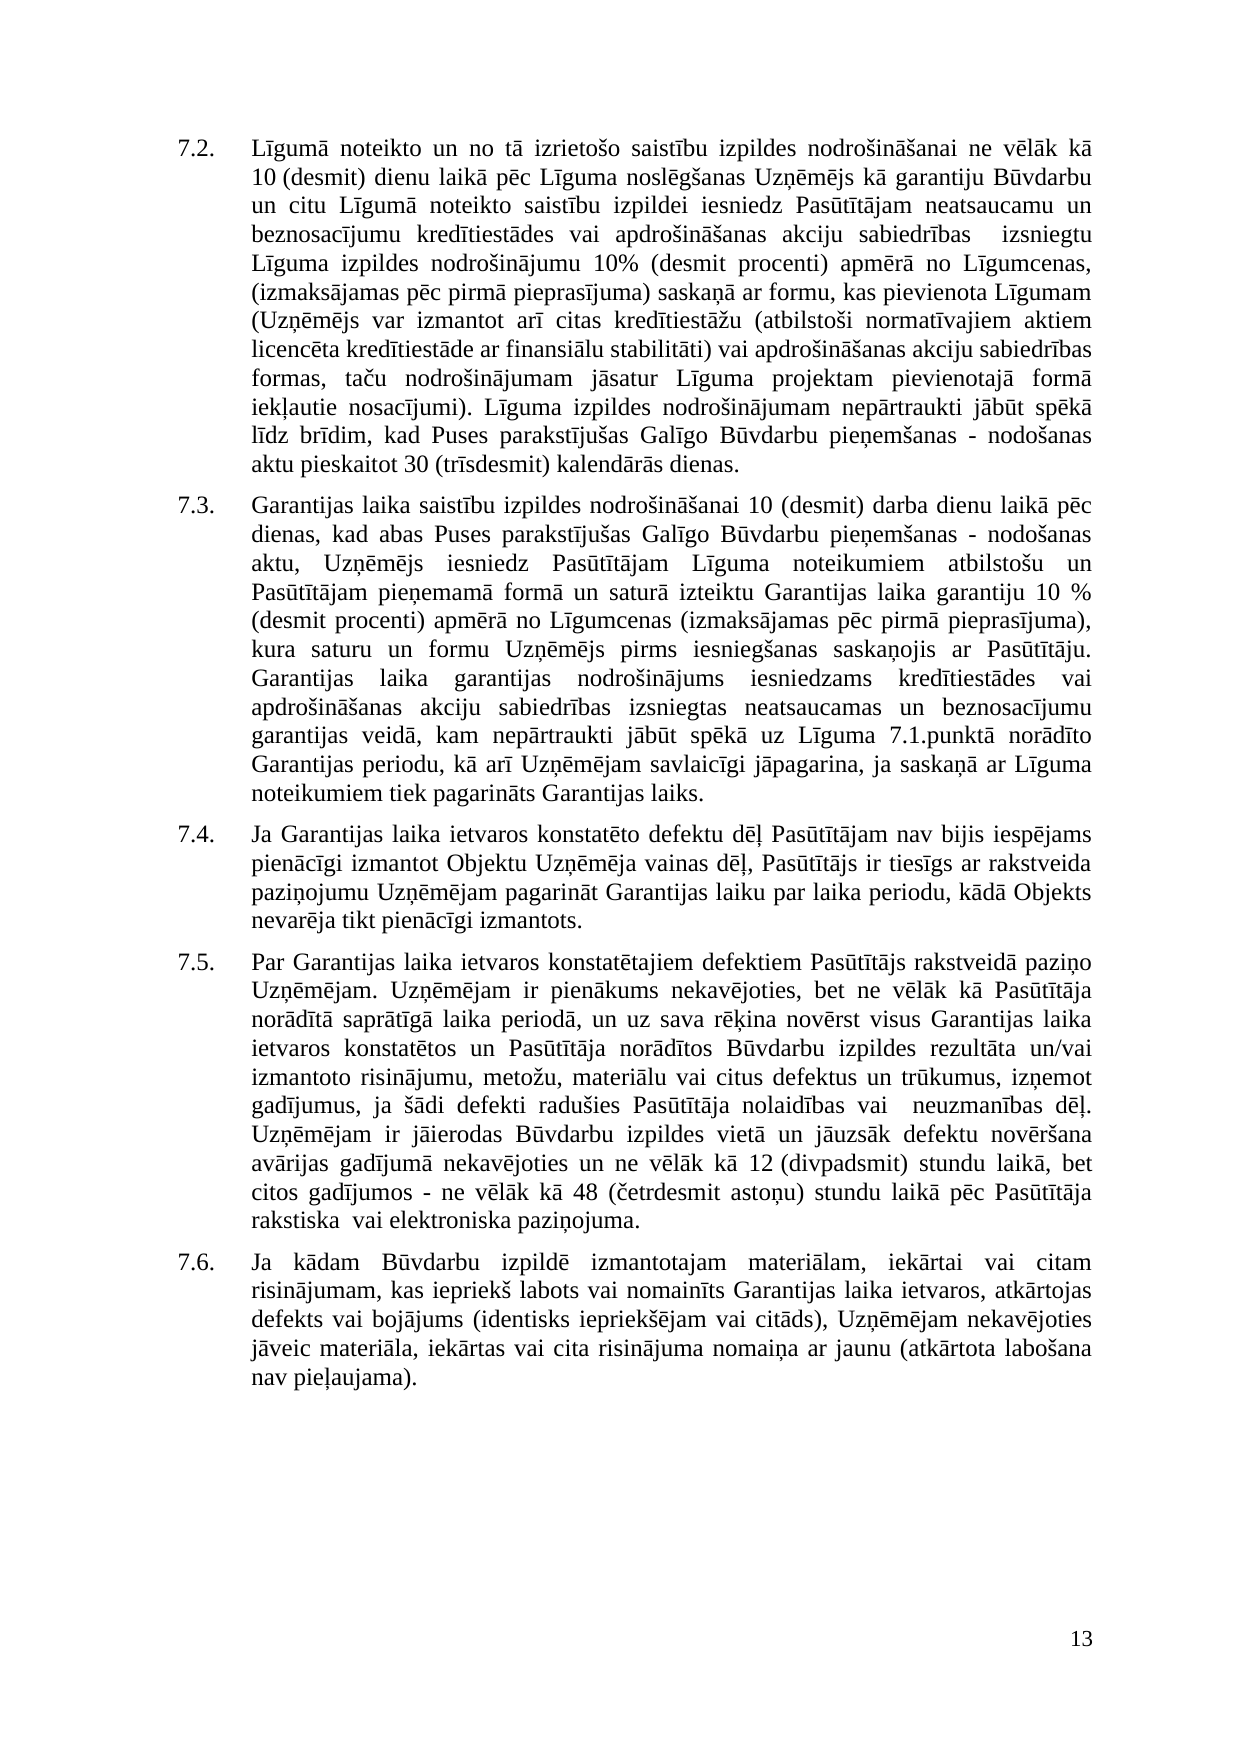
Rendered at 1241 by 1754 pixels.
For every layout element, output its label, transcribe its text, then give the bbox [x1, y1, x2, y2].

subtitle Par Garantijas laika ietvaros konstatētajiem defektiem Pasūtītājs rakstveidā paziņo Uzņēmējam. Uzņēmējam ir pienākums nekavējoties, bet ne vēlāk kā Pasūtītāja norādītā saprātīgā laika periodā, un uz sava rēķina novērst visus Garantijas laika ietvaros konstatētos un Pasūtītāja norādītos Būvdarbu izpildes rezultāta un/vai izmantoto risinājumu, metožu, materiālu vai citus defektus un trūkumus, izņemot gadījumus, ja šādi defekti radušies Pasūtītāja nolaidības vai neuzmanības dēļ. Uzņēmējam ir jāierodas Būvdarbu izpildes vietā un jāuzsāk defektu novēršana avārijas gadījumā nekavējoties un ne vēlāk kā 12 (divpadsmit) stundu laikā, bet citos gadījumos - ne vēlāk kā 48 (četrdesmit astoņu) stundu laikā pēc Pasūtītāja rakstiska vai elektroniska paziņojuma. [177, 947, 1093, 1234]
subtitle Ja Garantijas laika ietvaros konstatēto defektu dēļ Pasūtītājam nav bijis iespējams pienācīgi izmantot Objektu Uzņēmēja vainas dēļ, Pasūtītājs ir tiesīgs ar rakstveida paziņojumu Uzņēmējam pagarināt Garantijas laiku par laika periodu, kādā Objekts nevarēja tikt pienācīgi izmantots. [177, 819, 1093, 934]
subtitle Ja kādam Būvdarbu izpildē izmantotajam materiālam, iekārtai vai citam risinājumam, kas iepriekš labots vai nomainīts Garantijas laika ietvaros, atkārtojas defekts vai bojājums (identisks iepriekšējam vai citāds), Uzņēmējam nekavējoties jāveic materiāla, iekārtas vai cita risinājuma nomaiņa ar jaunu (atkārtota labošana nav pieļaujama). [177, 1247, 1093, 1390]
subtitle Līgumā noteikto un no tā izrietošo saistību izpildes nodrošināšanai ne vēlāk kā 10 (desmit) dienu laikā pēc Līguma noslēgšanas Uzņēmējs kā garantiju Būvdarbu un citu Līgumā noteikto saistību izpildei iesniedz Pasūtītājam neatsaucamu un beznosacījumu kredītiestādes vai apdrošināšanas akciju sabiedrības izsniegtu Līguma izpildes nodrošinājumu 10% (desmit procenti) apmērā no Līgumcenas, (izmaksājamas pēc pirmā pieprasījuma) saskaņā ar formu, kas pievienota Līgumam (Uzņēmējs var izmantot arī citas kredītiestāžu (atbilstoši normatīvajiem aktiem licencēta kredītiestāde ar finansiālu stabilitāti) vai apdrošināšanas akciju sabiedrības formas, taču nodrošinājumam jāsatur Līguma projektam pievienotajā formā iekļautie nosacījumi). Līguma izpildes nodrošinājumam nepārtraukti jābūt spēkā līdz brīdim, kad Puses parakstījušas Galīgo Būvdarbu pieņemšanas - nodošanas aktu pieskaitot 30 (trīsdesmit) kalendārās dienas. [177, 133, 1093, 478]
subtitle Garantijas laika saistību izpildes nodrošināšanai 10 (desmit) darba dienu laikā pēc dienas, kad abas Puses parakstījušas Galīgo Būvdarbu pieņemšanas - nodošanas aktu, Uzņēmējs iesniedz Pasūtītājam Līguma noteikumiem atbilstošu un Pasūtītājam pieņemamā formā un saturā izteiktu Garantijas laika garantiju 10 % (desmit procenti) apmērā no Līgumcenas (izmaksājamas pēc pirmā pieprasījuma), kura saturu un formu Uzņēmējs pirms iesniegšanas saskaņojis ar Pasūtītāju. Garantijas laika garantijas nodrošinājums iesniedzams kredītiestādes vai apdrošināšanas akciju sabiedrības izsniegtas neatsaucamas un beznosacījumu garantijas veidā, kam nepārtraukti jābūt spēkā uz Līguma 7.1.punktā norādīto Garantijas periodu, kā arī Uzņēmējam savlaicīgi jāpagarina, ja saskaņā ar Līguma noteikumiem tiek pagarināts Garantijas laiks. [177, 490, 1093, 807]
